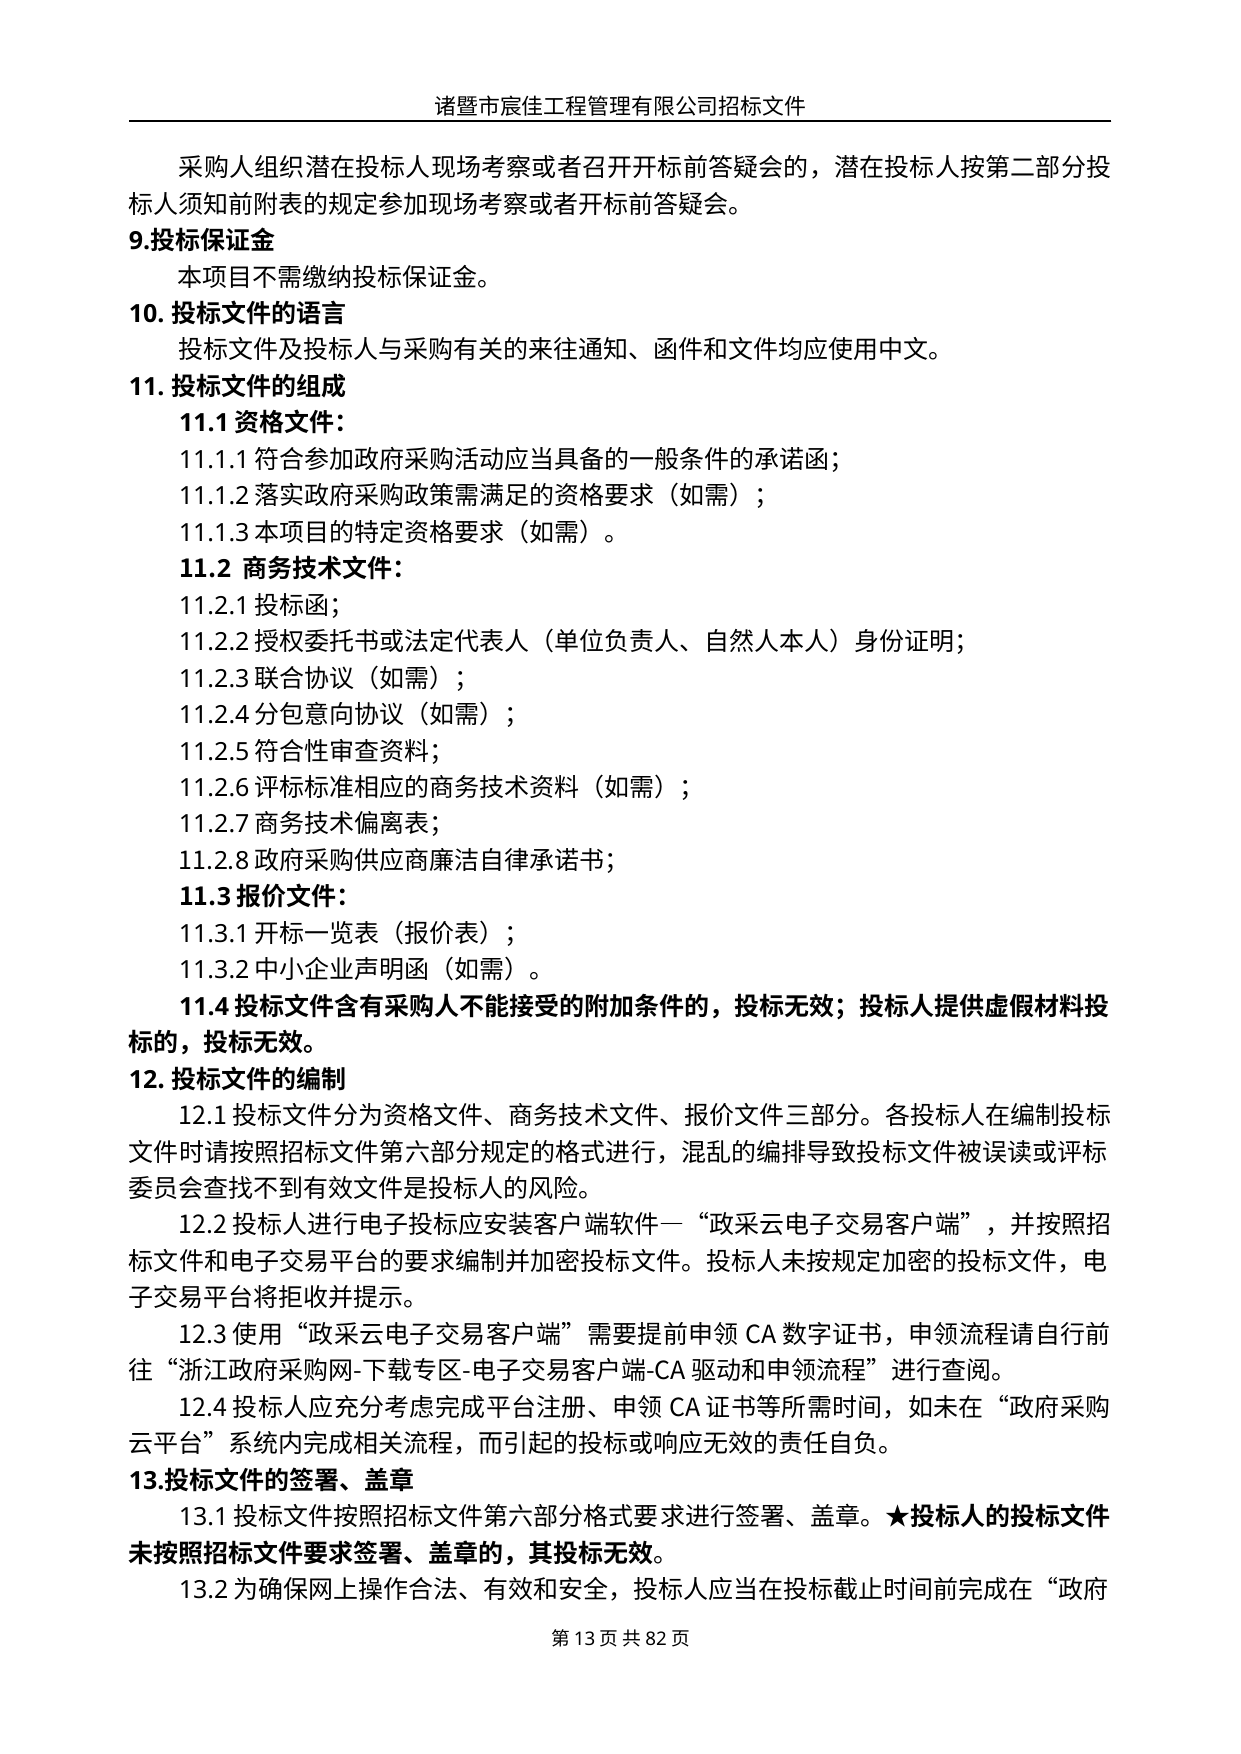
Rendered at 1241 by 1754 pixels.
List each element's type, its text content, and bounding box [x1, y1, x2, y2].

text 11.2.8政府采购供应商廉洁自律承诺书； [129, 840, 1111, 877]
text 11.2.5符合性审查资料； [129, 731, 1111, 767]
text 13.1投标文件按照招标文件第六部分格式要求进行签署、盖章。★投标人的投标文件未按照招标文件要求签署、盖章的，其投标无效。 [129, 1496, 1111, 1569]
text 11.3.1开标一览表（报价表）； [129, 913, 1111, 949]
text 12.1投标文件分为资格文件、商务技术文件、报价文件三部分。各投标人在编制投标文件时请按照招标文件第六部分规定的格式进行，混乱的编排导致投标文件被误读或评标委员会查找不到有效文件是投标人的风险。 [129, 1095, 1111, 1205]
text 11.3报价文件： [129, 877, 1111, 913]
text 11.2.3联合协议（如需）； [129, 658, 1111, 694]
text 11.2.2授权委托书或法定代表人（单位负责人、自然人本人）身份证明； [129, 621, 1111, 658]
text 11.2 商务技术文件： [129, 548, 1111, 585]
text 11.3.2中小企业声明函（如需）。 [129, 949, 1111, 986]
text 12. 投标文件的编制 [129, 1059, 1111, 1095]
text 11.1资格文件： [129, 403, 1111, 439]
text 11. 投标文件的组成 [129, 366, 1111, 403]
text 9.投标保证金 [129, 220, 1111, 257]
text 13.投标文件的签署、盖章 [129, 1460, 1111, 1496]
text 11.4投标文件含有采购人不能接受的附加条件的，投标无效；投标人提供虚假材料投标的，投标无效。 [129, 986, 1111, 1059]
text 12.2投标人进行电子投标应安装客户端软件—“政采云电子交易客户端”，并按照招标文件和电子交易平台的要求编制并加密投标文件。投标人未按规定加密的投标文件，电子交易平台将拒收并提示。 [129, 1205, 1111, 1314]
text 12.4投标人应充分考虑完成平台注册、申领CA证书等所需时间，如未在“政府采购云平台”系统内完成相关流程，而引起的投标或响应无效的责任自负。 [129, 1387, 1111, 1460]
text 11.1.1符合参加政府采购活动应当具备的一般条件的承诺函； [129, 439, 1111, 476]
text 12.3使用“政采云电子交易客户端”需要提前申领CA数字证书，申领流程请自行前往“浙江政府采购网-下载专区-电子交易客户端-CA驱动和申领流程”进行查阅。 [129, 1314, 1111, 1387]
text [129, 1569, 1111, 1606]
text 11.2.4分包意向协议（如需）； [129, 694, 1111, 731]
text 10. 投标文件的语言 [129, 293, 1111, 330]
text 11.2.6评标标准相应的商务技术资料（如需）； [129, 767, 1111, 804]
text 投标文件及投标人与采购有关的来往通知、函件和文件均应使用中文。 [129, 330, 1111, 366]
text 采购人组织潜在投标人现场考察或者召开开标前答疑会的，潜在投标人按第二部分投标人须知前附表的规定参加现场考察或者开标前答疑会。 [129, 147, 1111, 220]
text 本项目不需缴纳投标保证金。 [129, 257, 1111, 293]
text 11.1.3本项目的特定资格要求（如需）。 [129, 512, 1111, 548]
text 11.1.2落实政府采购政策需满足的资格要求（如需）； [129, 476, 1111, 512]
text 11.2.7商务技术偏离表； [129, 804, 1111, 840]
text 11.2.1投标函； [129, 585, 1111, 621]
